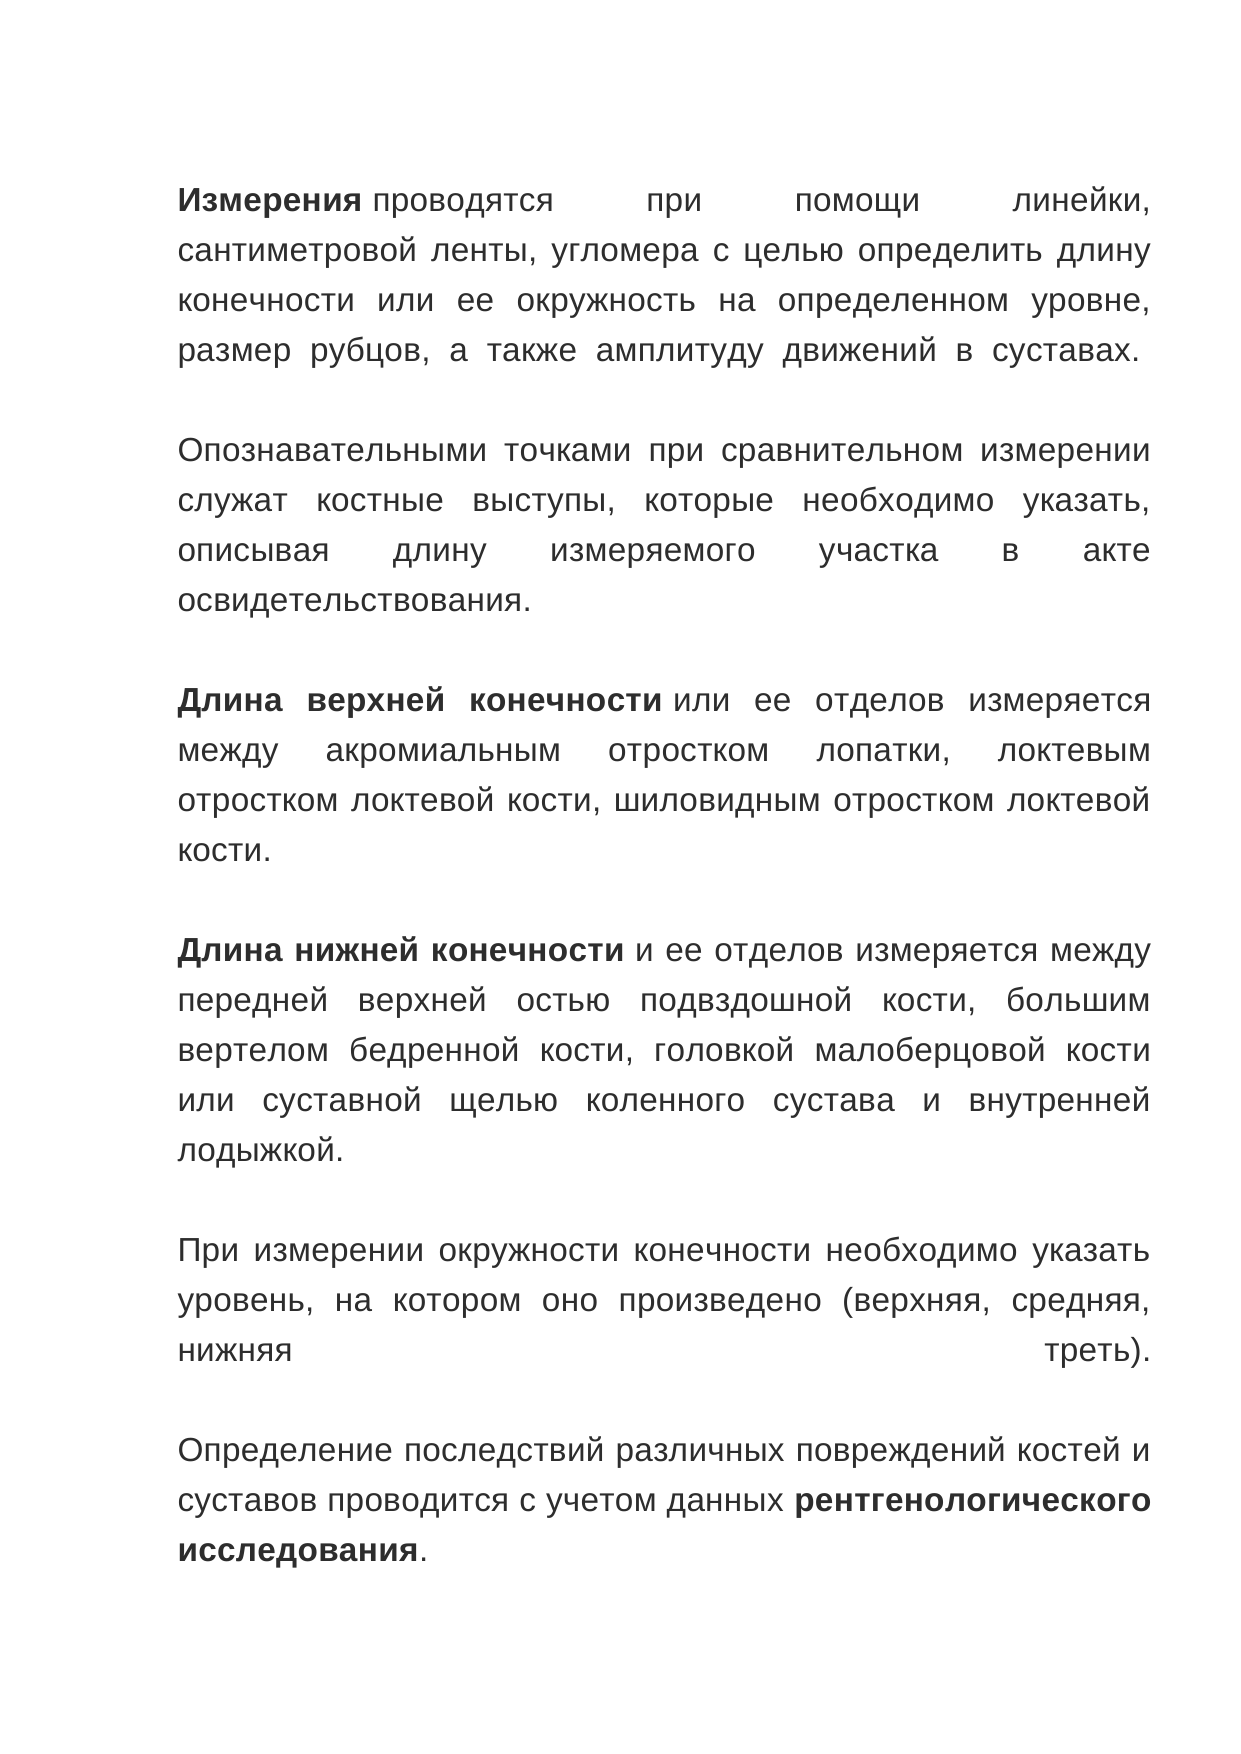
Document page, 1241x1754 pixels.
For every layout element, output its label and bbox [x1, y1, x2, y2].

text [177, 118, 1152, 1618]
